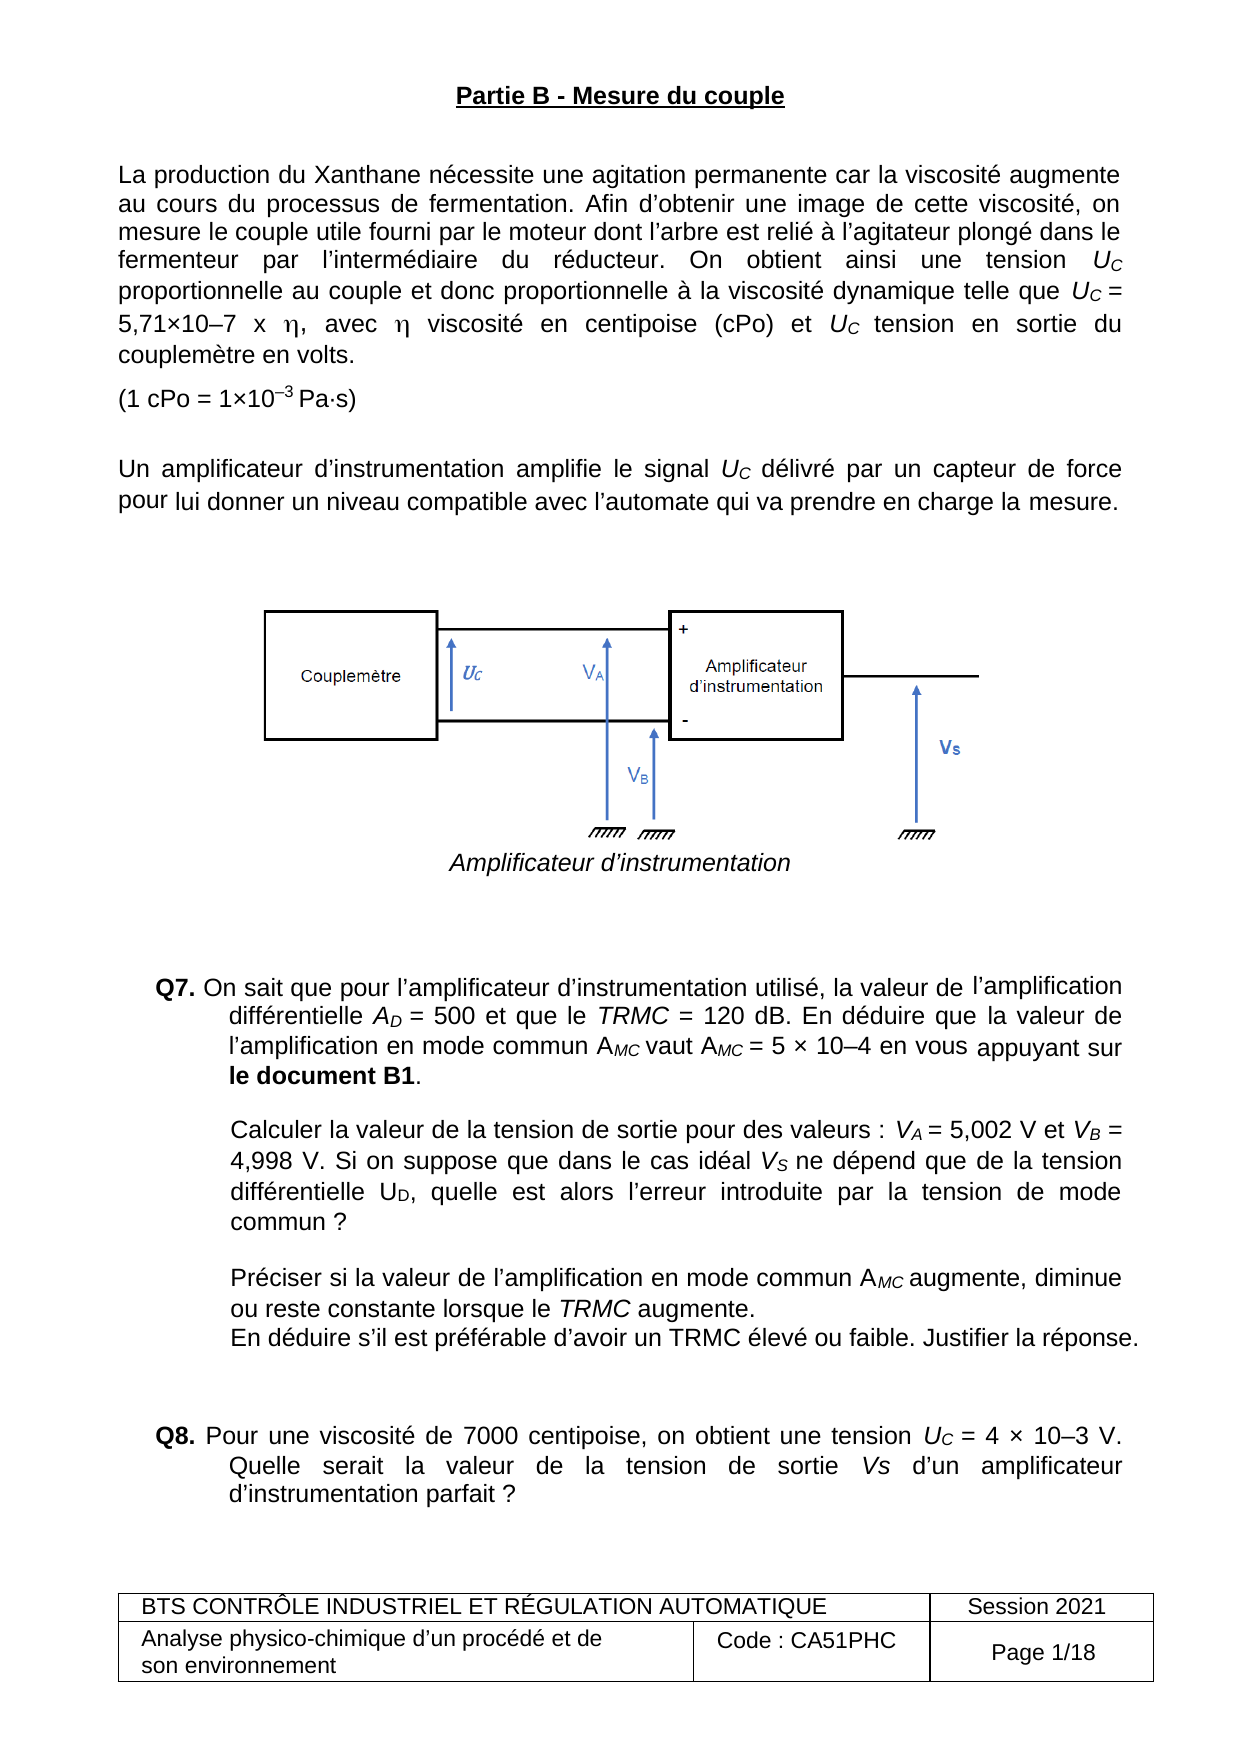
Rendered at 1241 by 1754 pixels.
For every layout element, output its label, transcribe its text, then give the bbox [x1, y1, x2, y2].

picture [263, 610, 979, 840]
text Préciser si la valeur de l’amplification en mode commun AMC augmente, diminue ou reste constante lorsque le TRMC augmente. [230, 1264, 1122, 1323]
text (1 cPo = 1×10–3 Pa∙s) [118, 382, 1198, 413]
text Calculer la valeur de la tension de sortie pour des valeurs : VA = 5,002 V et VB = 4,998 V. Si on suppose que dans le cas idéal VS ne dépend que de la tension différentielle UD, quelle est alors l’erreur introduite par la tension de mode commun ? [230, 1115, 1123, 1236]
text En déduire s’il est préférable d’avoir un TRMC élevé ou faible. Justifier la réponse. [230, 1323, 1198, 1352]
text La production du Xanthane nécessite une agitation permanente car la viscosité augmente au cours du processus de fermentation. Afin d’obtenir une image de cette viscosité, on mesure le couple utile fourni par le moteur dont l’arbre est relié à l’agitateur plongé dans le fermenteur par l’intermédiaire du réducteur. On obtient ainsi une tension UC proportionnelle au couple et donc proportionnelle à la viscosité dynamique telle que UC = 5,71×10–7 x , avec  viscosité en centipoise (cPo) et UC tension en sortie du couplemètre en volts. [118, 161, 1122, 371]
text Q8. Pour une viscosité de 7000 centipoise, on obtient une tension UC = 4 × 10–3 V. Quelle serait la valeur de la tension de sortie Vs d’un amplificateur d’instrumentation parfait ? [155, 1422, 1123, 1508]
text Q7. On sait que pour l’amplificateur d’instrumentation utilisé, la valeur de l’amplification différentielle AD = 500 et que le TRMC = 120 dB. En déduire que la valeur de l’amplification en mode commun AMC vaut AMC = 5 × 10–4 en vous appuyant sur le document B1. [155, 973, 1123, 1090]
subtitle Partie B - Mesure du couple [147, 81, 1093, 109]
text Un amplificateur d’instrumentation amplifie le signal UC délivré par un capteur de force pour lui donner un niveau compatible avec l’automate qui va prendre en charge la mesure. [118, 453, 1122, 516]
